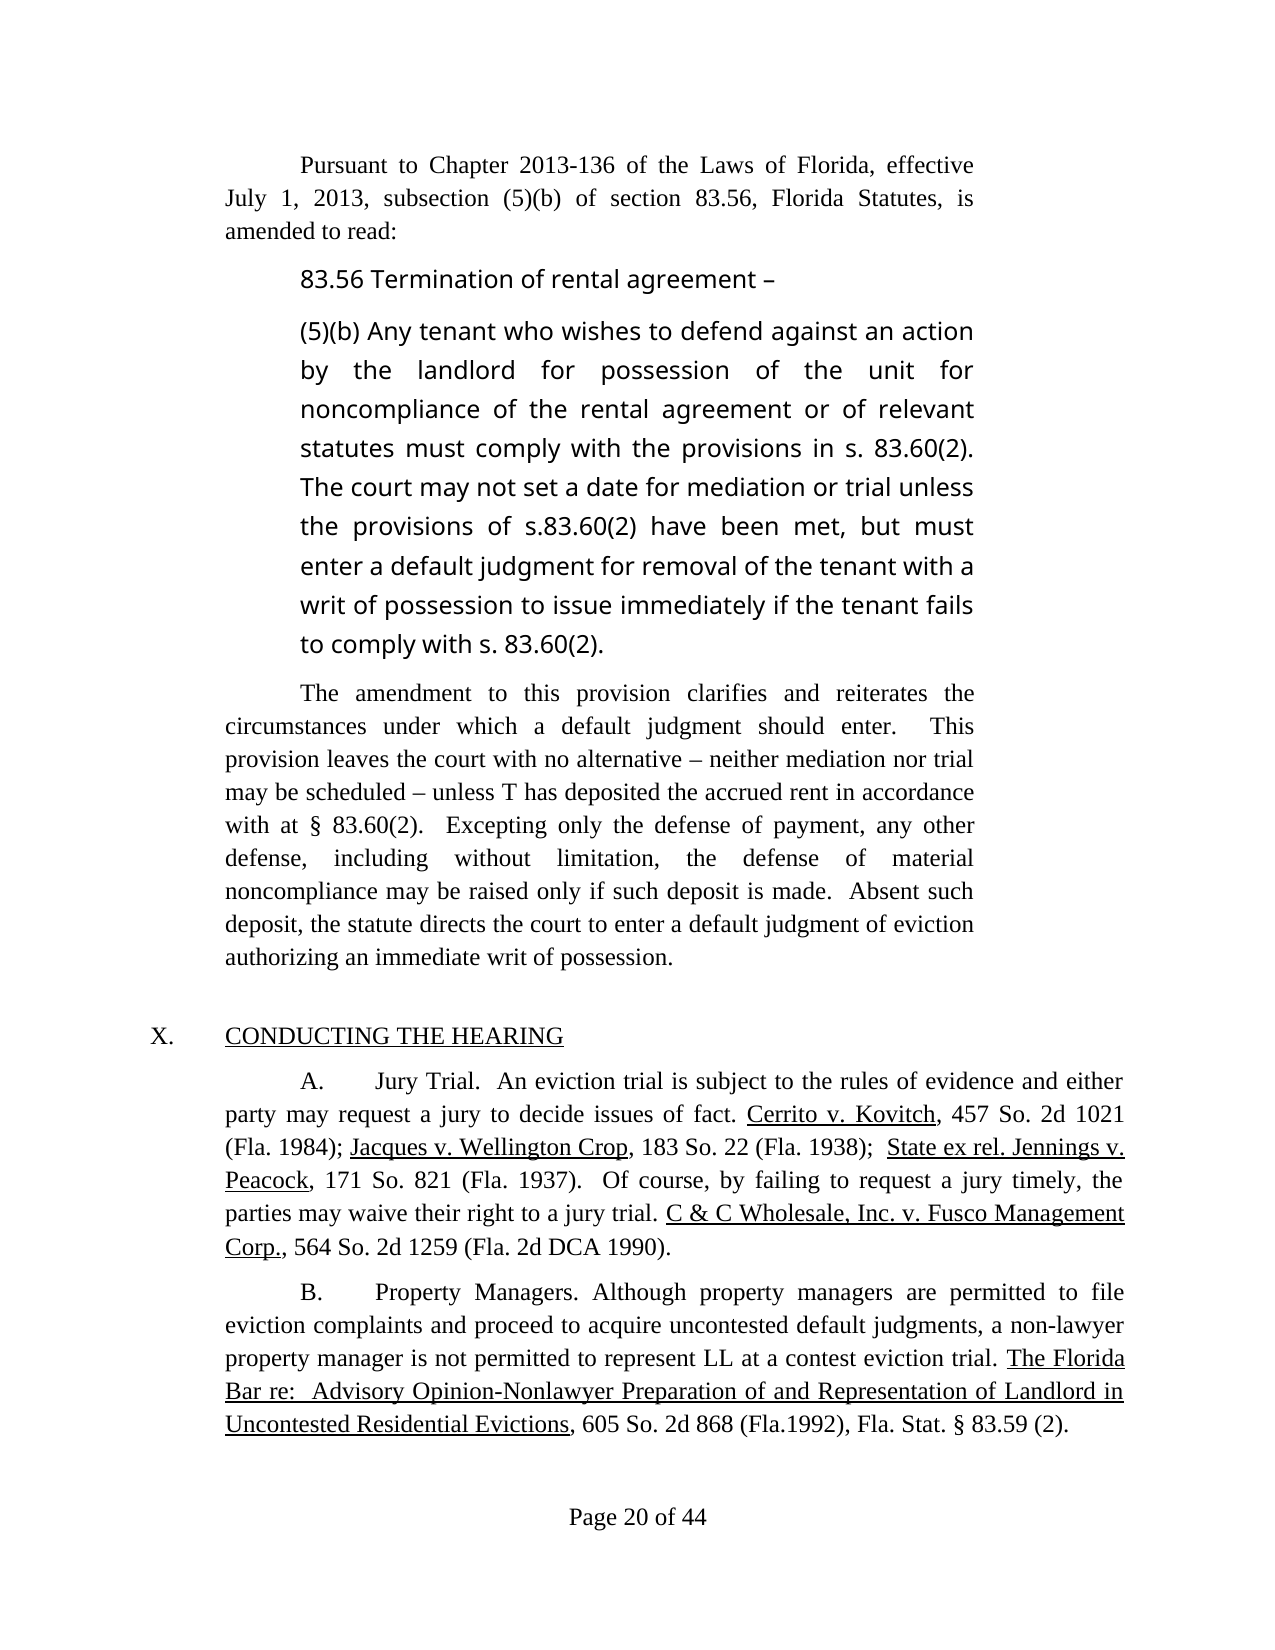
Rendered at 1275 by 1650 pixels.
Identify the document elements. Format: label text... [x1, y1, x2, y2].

text 83.56 Termination of rental agreement – [300, 262, 975, 296]
text B. Property Managers. Although property managers are permitted to file eviction complaints and proceed to acquire uncontested default judgments, a non-lawyer property manager is not permitted to represent LL at a contest eviction trial. The Florida Bar re: Advisory Opinion-Nonlawyer Preparation of and Representation of Landlord in Uncontested Residential Evictions, 605 So. 2d 868 (Fla.1992), Fla. Stat. § 83.59 (2). [225, 1277, 1125, 1438]
text X. CONDUCTING THE HEARING [150, 1021, 1125, 1050]
text (5)(b) Any tenant who wishes to defend against an action by the landlord for possession of the unit for noncompliance of the rental agreement or of relevant statutes must comply with the provisions in s. 83.60(2). The court may not set a date for mediation or trial unless the provisions of s.83.60(2) have been met, but must enter a default judgment for removal of the tenant with a writ of possession to issue immediately if the tenant fails to comply with s. 83.60(2). [300, 313, 975, 661]
text Pursuant to Chapter 2013-136 of the Laws of Florida, effective July 1, 2013, subsection (5)(b) of section 83.56, Florida Statutes, is amended to read: [225, 150, 975, 245]
text A. Jury Trial. An eviction trial is subject to the rules of evidence and either party may request a jury to decide issues of fact. Cerrito v. Kovitch, 457 So. 2d 1021 (Fla. 1984); Jacques v. Wellington Crop, 183 So. 22 (Fla. 1938); State ex rel. Jennings v. Peacock, 171 So. 821 (Fla. 1937). Of course, by failing to request a jury timely, the parties may waive their right to a jury trial. C & C Wholesale, Inc. v. Fusco Management Corp., 564 So. 2d 1259 (Fla. 2d DCA 1990). [225, 1066, 1125, 1260]
text The amendment to this provision clarifies and reiterates the circumstances under which a default judgment should enter. This provision leaves the court with no alternative – neither mediation nor trial may be scheduled – unless T has deposited the accrued rent in accordance with at § 83.60(2). Excepting only the defense of payment, any other defense, including without limitation, the defense of material noncompliance may be raised only if such deposit is made. Absent such deposit, the statute directs the court to enter a default judgment of eviction authorizing an immediate writ of possession. [225, 678, 975, 971]
